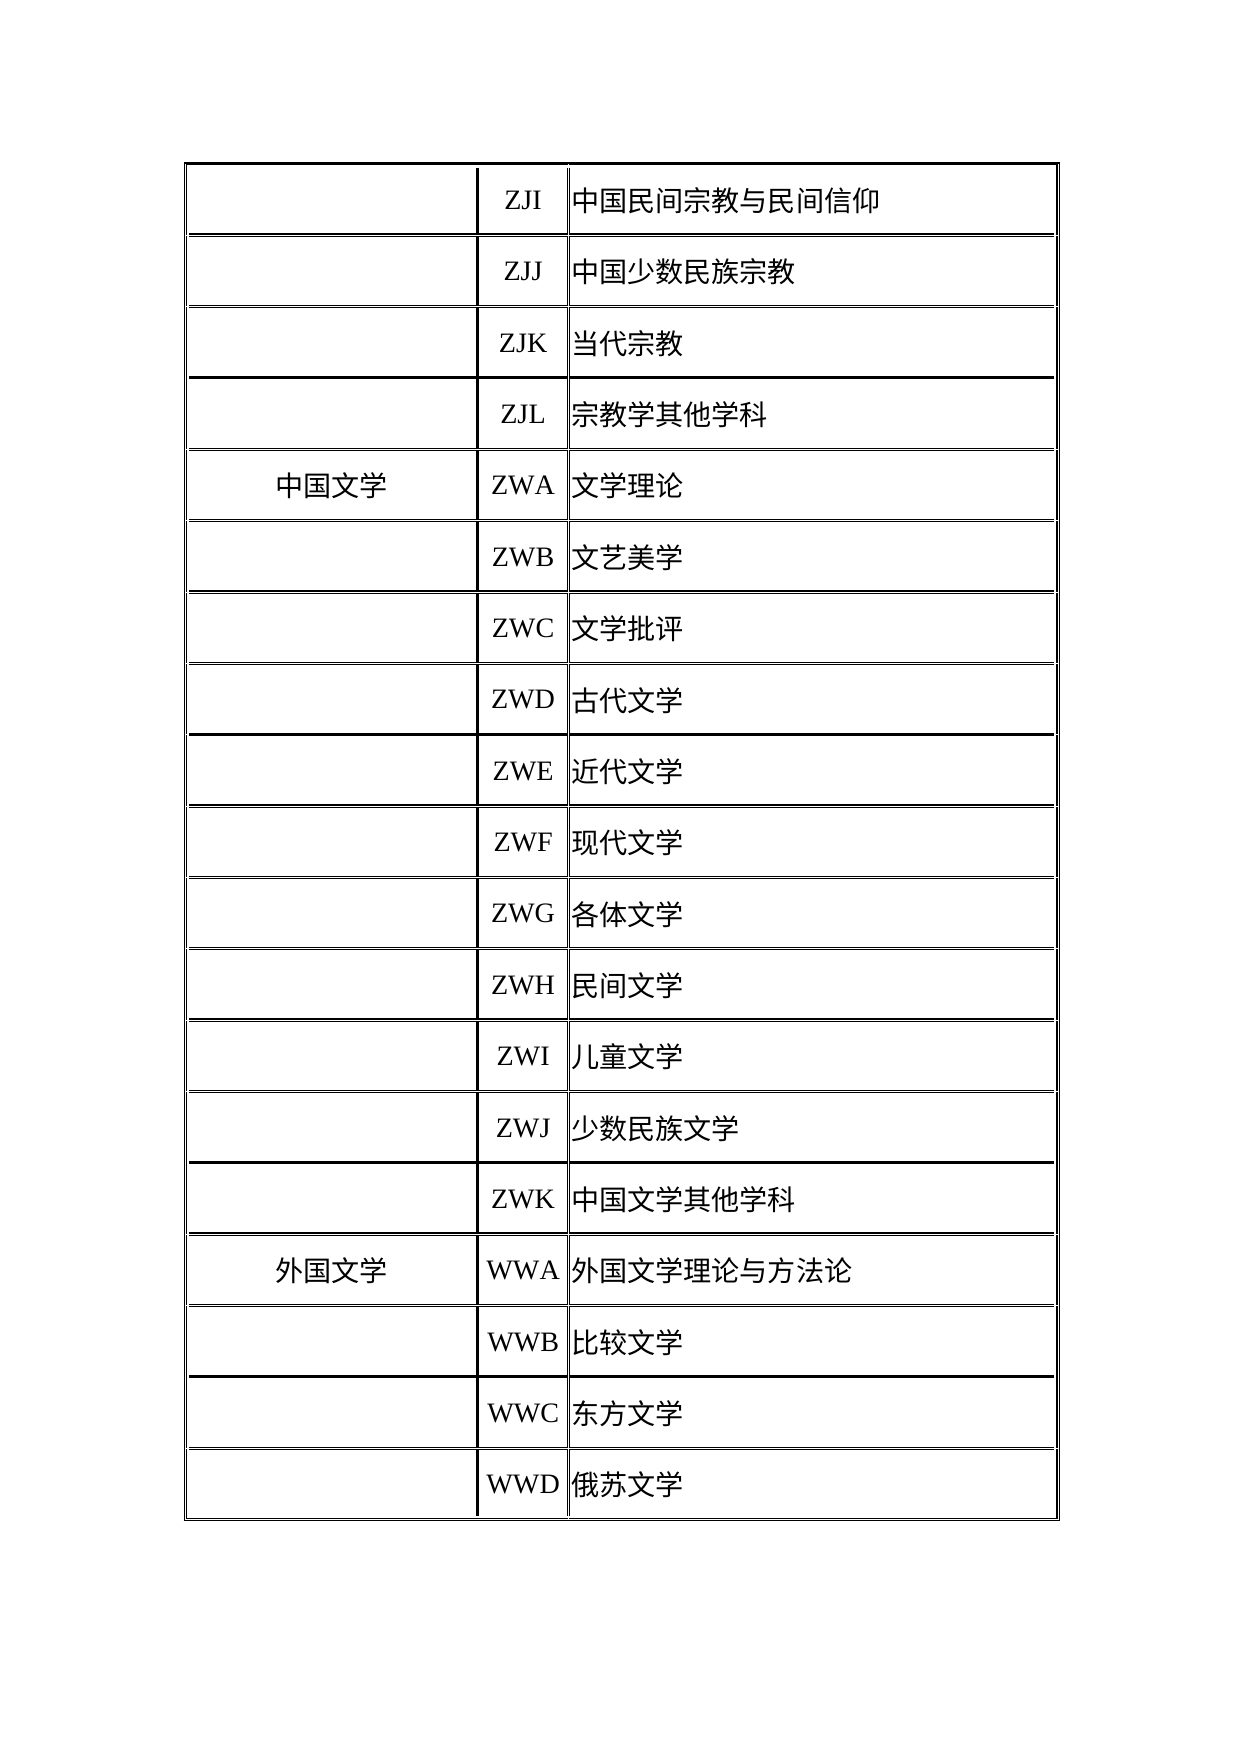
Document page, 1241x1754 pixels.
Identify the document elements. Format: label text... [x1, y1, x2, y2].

table_cell 儿童文学 [570, 1018, 1057, 1089]
table_cell 外国文学 [187, 1232, 476, 1304]
table_cell ZWA [479, 451, 567, 519]
table_cell 文艺美学 [569, 519, 1058, 590]
table_cell 中国文学其他学科 [570, 1161, 1056, 1232]
table_cell ZWG [479, 879, 567, 947]
table_cell 中国少数民族宗教 [570, 233, 1057, 305]
table_cell ZWC [479, 594, 567, 661]
table_cell ZJL [479, 379, 567, 447]
table_cell [187, 1446, 477, 1518]
table_cell ZJK [479, 308, 567, 376]
table_cell ZWI [479, 1022, 567, 1089]
table_cell [187, 233, 476, 305]
table_cell 中国民间宗教与民间信仰 [569, 165, 1056, 233]
table_cell [187, 1375, 476, 1446]
table_cell ZWE [479, 736, 567, 804]
table_cell ZWH [479, 950, 567, 1018]
table_cell ZWD [479, 665, 567, 733]
table_cell ZJJ [479, 237, 567, 305]
table_cell ZWB [479, 522, 567, 590]
table_cell 民间文学 [569, 947, 1058, 1018]
table_cell 文学批评 [570, 590, 1057, 661]
table_cell ZWJ [479, 1093, 567, 1161]
table_cell WWA [479, 1236, 567, 1304]
table_cell [187, 165, 477, 233]
table_cell [185, 519, 477, 590]
table_cell ZWF [479, 808, 567, 876]
table_cell 文学理论 [570, 448, 1057, 519]
table_cell [187, 590, 476, 661]
table_cell [187, 661, 476, 733]
table_cell 中国文学 [187, 448, 476, 519]
table_cell ZJI [477, 165, 568, 233]
table_cell [187, 1161, 476, 1232]
table_cell [187, 1018, 476, 1089]
table_cell [185, 305, 477, 376]
table_cell [185, 733, 476, 804]
table_cell [185, 947, 477, 1018]
table_cell 各体文学 [569, 876, 1058, 947]
table_cell [187, 1090, 476, 1161]
table_cell 当代宗教 [569, 305, 1058, 376]
table_cell [185, 876, 477, 947]
table_cell 外国文学理论与方法论 [570, 1232, 1057, 1304]
table_cell 近代文学 [570, 733, 1058, 804]
table_cell [185, 1304, 477, 1375]
table_cell WWB [479, 1307, 567, 1375]
table_cell WWC [479, 1378, 567, 1446]
table_cell [187, 376, 476, 447]
table_cell [187, 804, 476, 876]
table_cell 古代文学 [570, 661, 1057, 733]
table_cell 东方文学 [570, 1375, 1056, 1446]
table_cell 俄苏文学 [569, 1446, 1057, 1518]
table_cell 比较文学 [569, 1304, 1058, 1375]
table_cell WWD [477, 1450, 568, 1518]
table_cell 少数民族文学 [570, 1090, 1057, 1161]
table_cell 现代文学 [570, 804, 1057, 876]
table_cell ZWK [479, 1164, 567, 1232]
table_cell 宗教学其他学科 [570, 376, 1056, 447]
